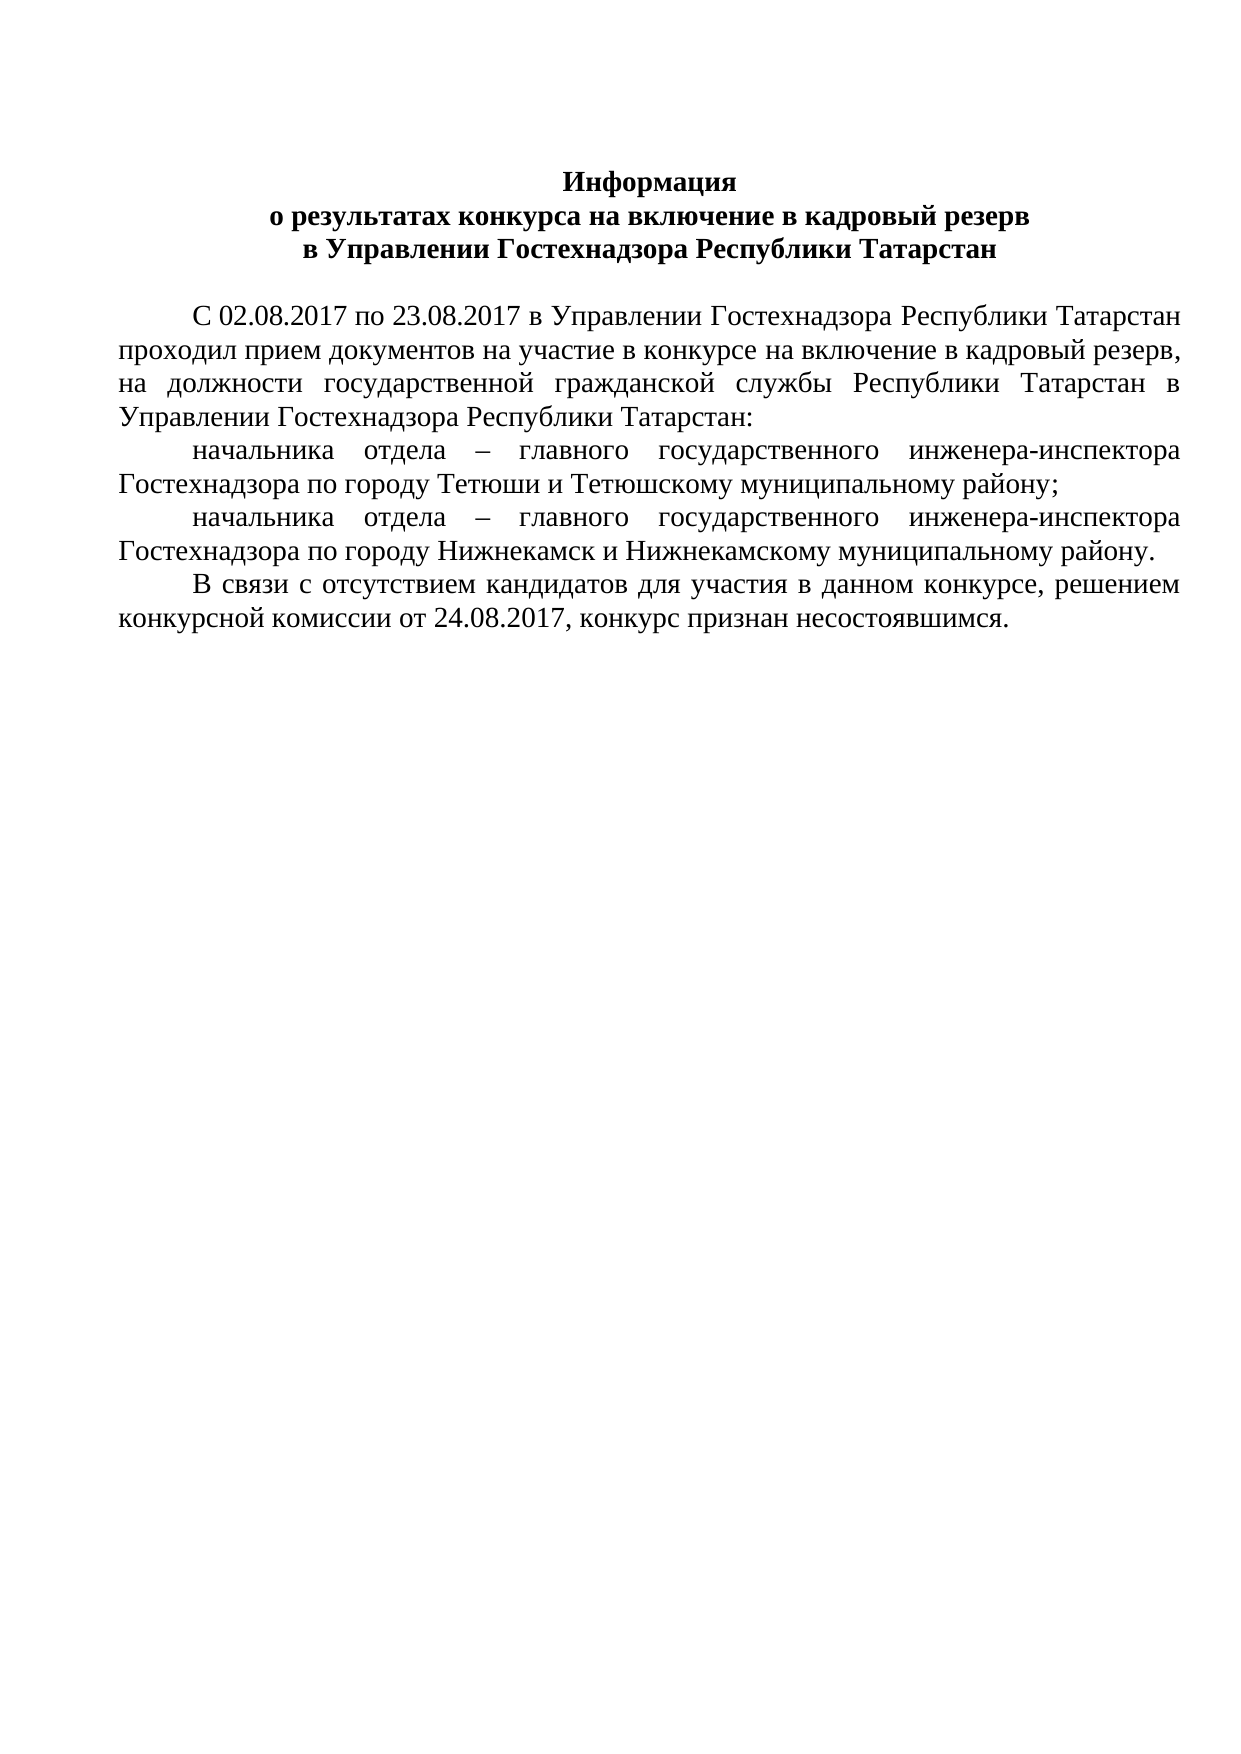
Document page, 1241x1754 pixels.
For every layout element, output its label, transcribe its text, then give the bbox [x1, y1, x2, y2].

text С 02.08.2017 по 23.08.2017 в Управлении Гостехнадзора Республики Татарстан проходил прием документов на участие в конкурсе на включение в кадровый резерв, на должности государственной гражданской службы Республики Татарстан в Управлении Гостехнадзора Республики Татарстан: [118, 298, 1181, 432]
text Информация [118, 164, 1181, 198]
list начальника отдела – главного государственного инженера-инспектора Гостехнадзора по городу Тетюши и Тетюшскому муниципальному району; [118, 432, 1181, 499]
text начальника отдела – главного государственного инженера-инспектора Гостехнадзора по городу Нижнекамск и Нижнекамскому муниципальному району. [118, 499, 1181, 567]
text в Управлении Гостехнадзора Республики Татарстан [118, 231, 1181, 265]
text о результатах конкурса на включение в кадровый резерв [118, 198, 1181, 231]
text В связи с отсутствием кандидатов для участия в данном конкурсе, решением конкурсной комиссии от 24.08.2017, конкурс признан несостоявшимся. [118, 567, 1181, 634]
